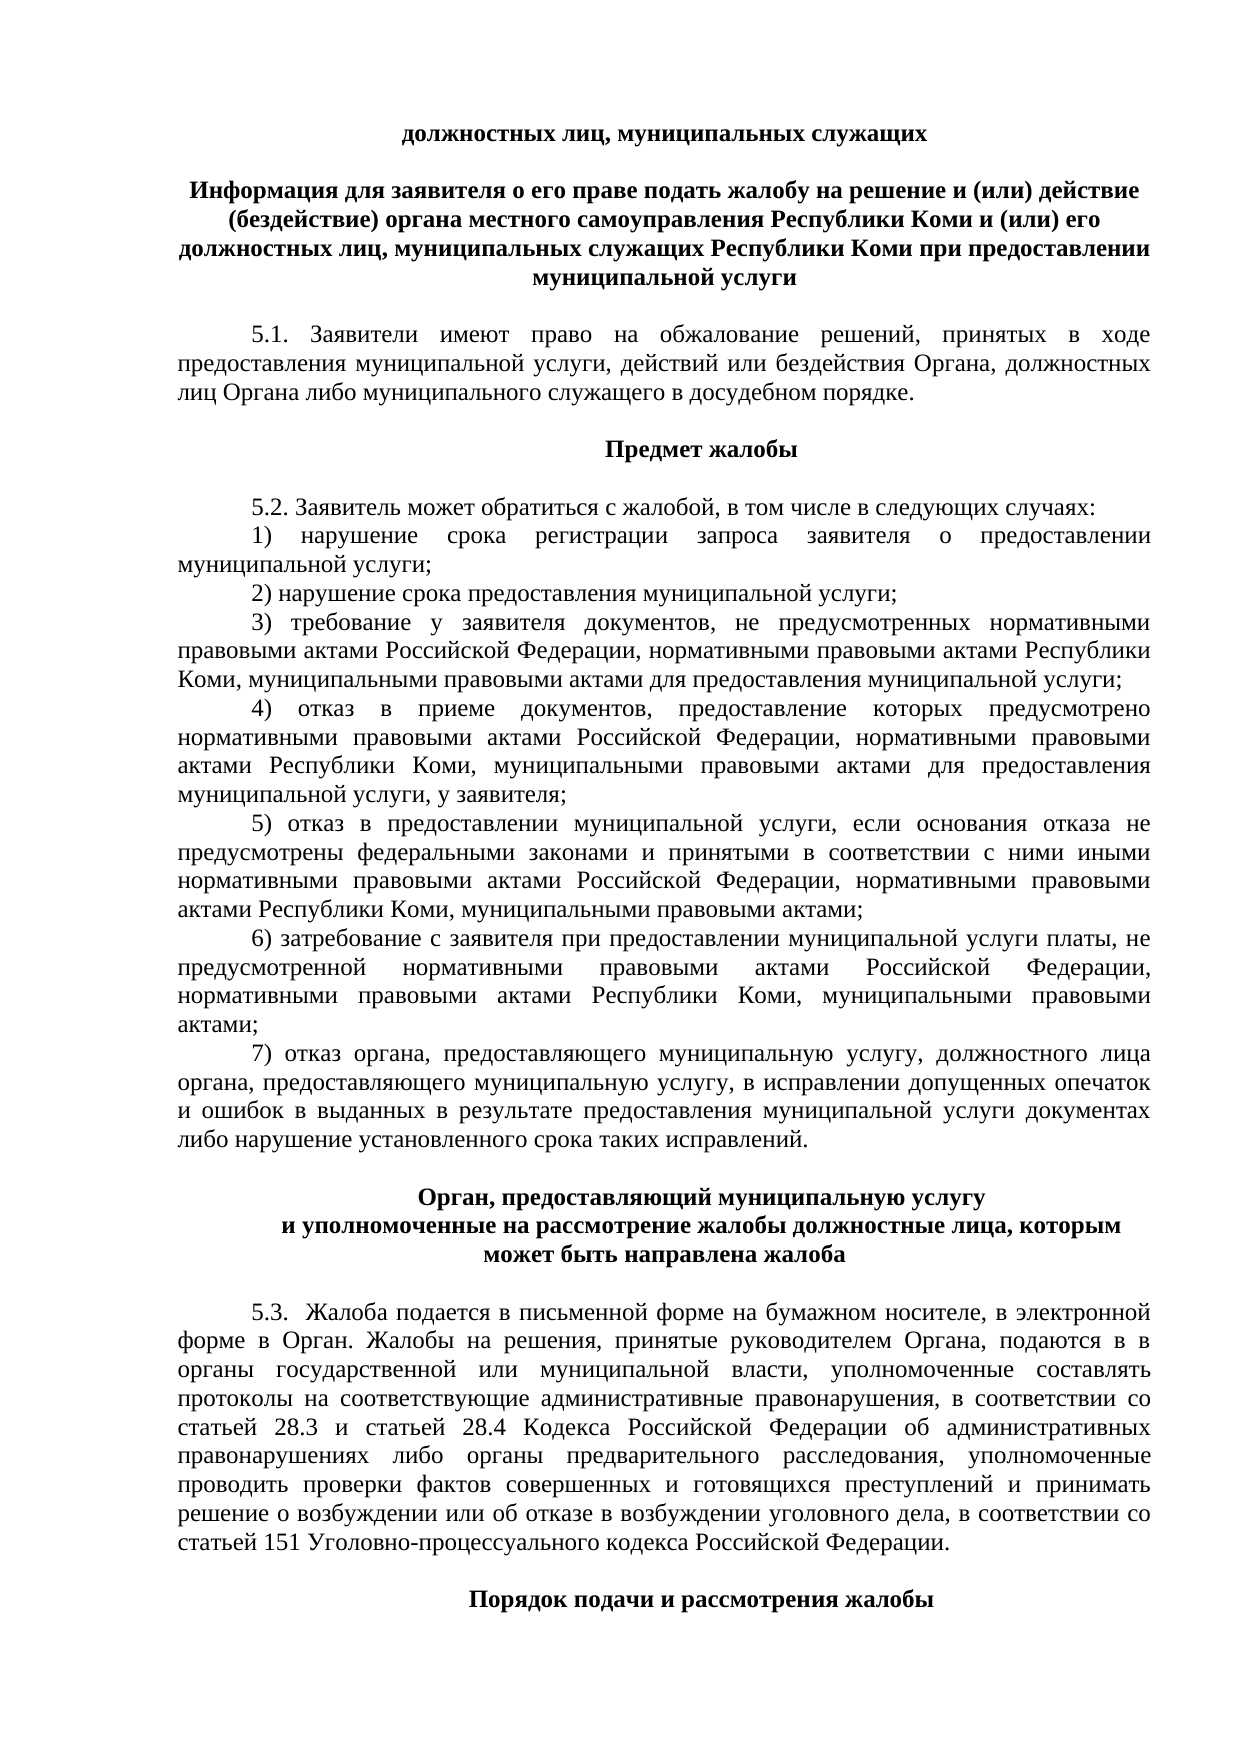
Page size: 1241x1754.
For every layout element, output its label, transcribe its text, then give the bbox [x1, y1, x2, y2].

text 6) затребование с заявителя при предоставлении муниципальной услуги платы, не предусмотренной нормативными правовыми актами Российской Федерации, нормативными правовыми актами Республики Коми, муниципальными правовыми актами; [177, 923, 1152, 1038]
text 2) нарушение срока предоставления муниципальной услуги; [177, 578, 1152, 607]
text Порядок подачи и рассмотрения жалобы [177, 1584, 1152, 1613]
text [177, 118, 1152, 147]
text 5.1. Заявители имеют право на обжалование решений, принятых в ходе предоставления муниципальной услуги, действий или бездействия Органа, должностных лиц Органа либо муниципального служащего в досудебном порядке. [177, 319, 1152, 406]
text Орган, предоставляющий муниципальную услугу [177, 1182, 1152, 1211]
text 4) отказ в приеме документов, предоставление которых предусмотрено нормативными правовыми актами Российской Федерации, нормативными правовыми актами Республики Коми, муниципальными правовыми актами для предоставления муниципальной услуги, у заявителя; [177, 693, 1152, 808]
text 5.2. Заявитель может обратиться с жалобой, в том числе в следующих случаях: [177, 492, 1152, 521]
text 7) отказ органа, предоставляющего муниципальную услугу, должностного лица органа, предоставляющего муниципальную услугу, в исправлении допущенных опечаток и ошибок в выданных в результате предоставления муниципальной услуги документах либо нарушение установленного срока таких исправлений. [177, 1038, 1152, 1153]
text 5.3. Жалоба подается в письменной форме на бумажном носителе, в электронной форме в Орган. Жалобы на решения, принятые руководителем Органа, подаются в в органы государственной или муниципальной власти, уполномоченные составлять протоколы на соответствующие административные правонарушения, в соответствии со статьей 28.3 и статьей 28.4 Кодекса Российской Федерации об административных правонарушениях либо органы предварительного расследования, уполномоченные проводить проверки фактов совершенных и готовящихся преступлений и принимать решение о возбуждении или об отказе в возбуждении уголовного дела, в соответствии со статьей 151 Уголовно-процессуального кодекса Российской Федерации. [177, 1297, 1152, 1556]
text 1) нарушение срока регистрации запроса заявителя о предоставлении муниципальной услуги; [177, 521, 1152, 578]
text и уполномоченные на рассмотрение жалобы должностные лица, которым может быть направлена жалоба [177, 1211, 1152, 1268]
text 5) отказ в предоставлении муниципальной услуги, если основания отказа не предусмотрены федеральными законами и принятыми в соответствии с ними иными нормативными правовыми актами Российской Федерации, нормативными правовыми актами Республики Коми, муниципальными правовыми актами; [177, 808, 1152, 923]
text Информация для заявителя о его праве подать жалобу на решение и (или) действие (бездействие) органа местного самоуправления Республики Коми и (или) его должностных лиц, муниципальных служащих Республики Коми при предоставлении муниципальной услуги [177, 176, 1152, 291]
text 3) требование у заявителя документов, не предусмотренных нормативными правовыми актами Российской Федерации, нормативными правовыми актами Республики Коми, муниципальными правовыми актами для предоставления муниципальной услуги; [177, 607, 1152, 693]
text Предмет жалобы [177, 434, 1152, 463]
